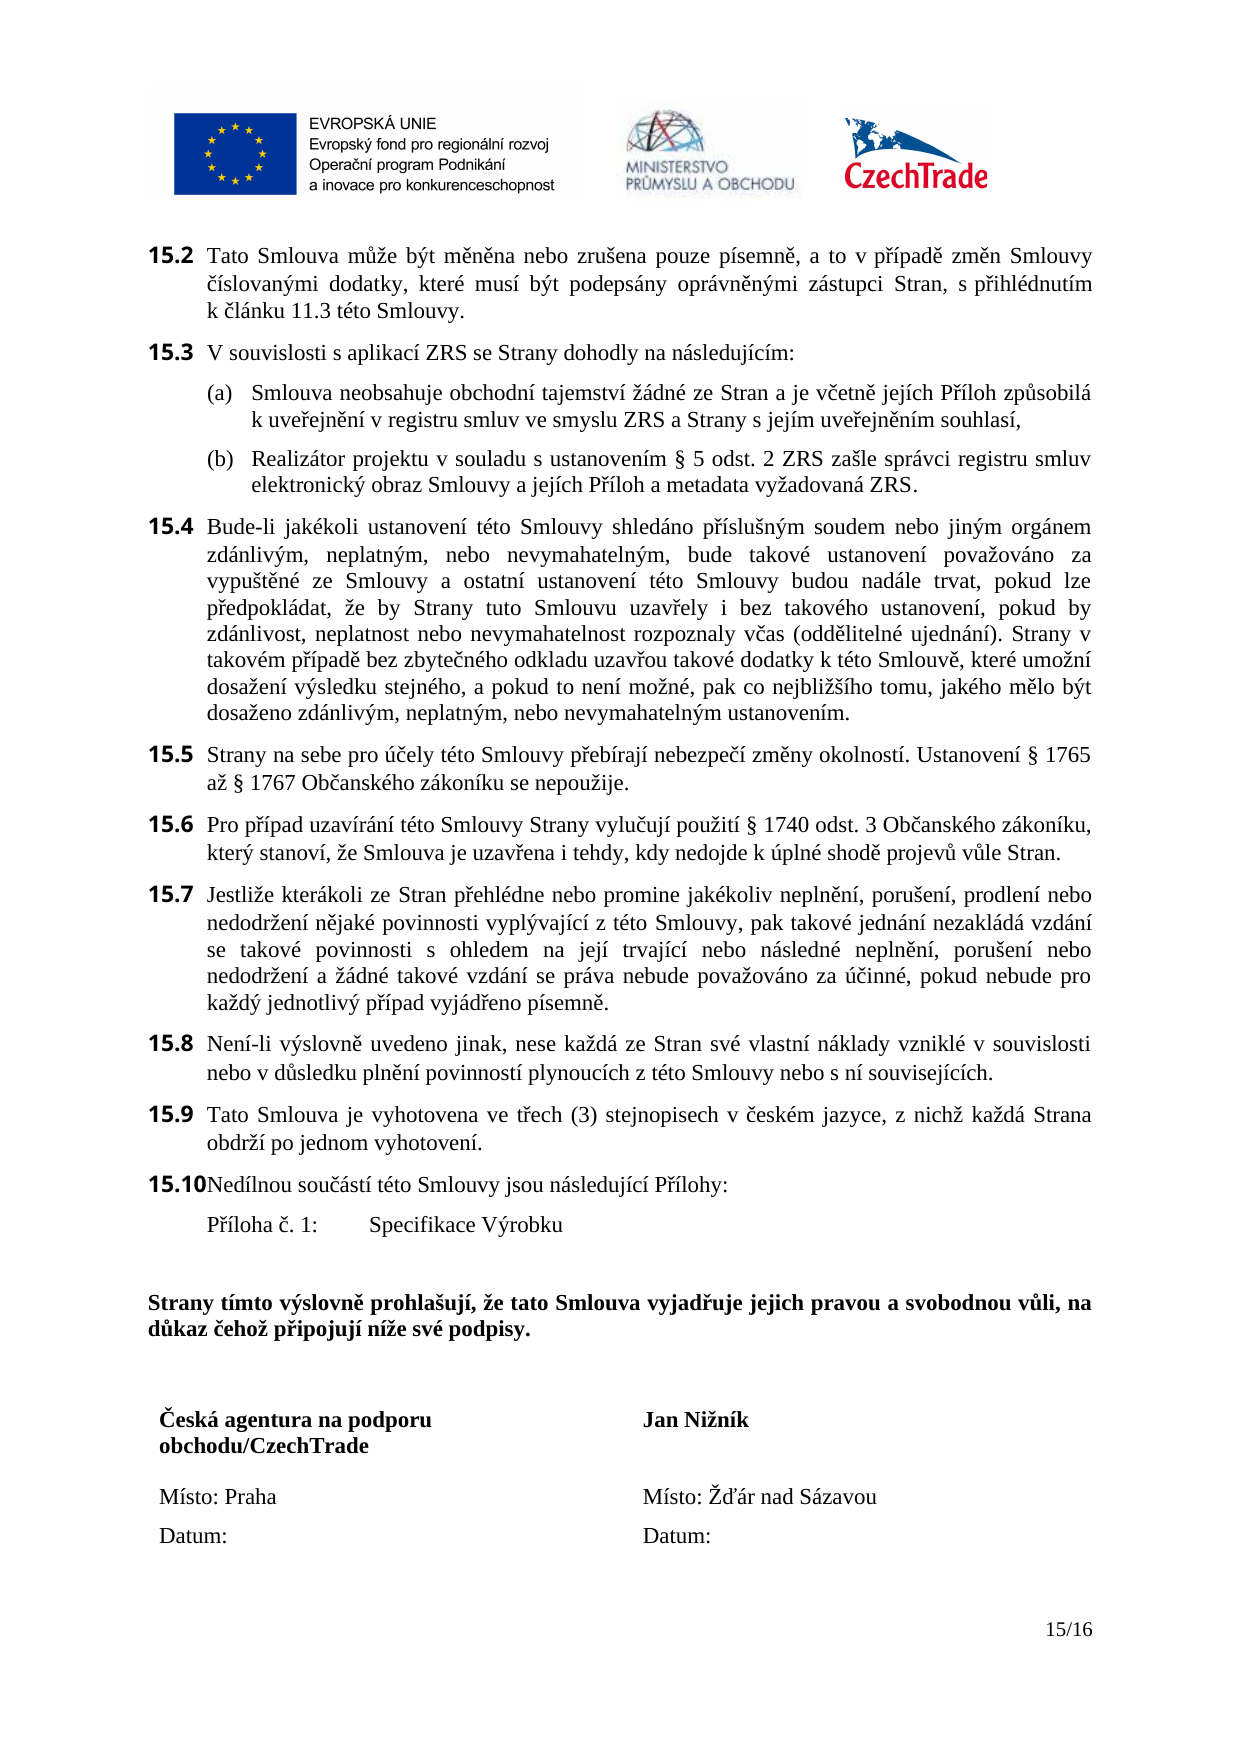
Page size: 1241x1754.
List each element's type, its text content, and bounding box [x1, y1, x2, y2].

table_cell Místo: Praha Datum: [148, 1471, 631, 1561]
table_header Česká agentura na podporu obchodu/CzechTrade [148, 1393, 631, 1471]
table_header Jan Nižník [631, 1393, 1119, 1471]
text Pro případ uzavírání této Smlouvy Strany vylučují použití § 1740 odst. 3 Občanského zákoníku, který stanoví, že Smlouva je uzavřena i tehdy, kdy nedojde k úplné shodě projevů vůle Stran. [148, 808, 1093, 866]
picture [845, 105, 988, 201]
picture [616, 100, 805, 201]
text Realizátor projektu v souladu s ustanovením § 5 odst. 2 ZRS zašle správci registru smluv elektronický obraz Smlouvy a jejích Příloh a metadata vyžadovaná ZRS. [207, 444, 1093, 497]
text Tato Smlouva může být měněna nebo zrušena pouze písemně, a to v případě změn Smlouvy číslovanými dodatky, které musí být podepsány oprávněnými zástupci Stran, s přihlédnutím k článku 11.3 této Smlouvy. [148, 239, 1093, 323]
picture [147, 86, 582, 201]
text V souvislosti s aplikací ZRS se Strany dohodly na následujícím: [148, 336, 1093, 367]
text Nedílnou součástí této Smlouvy jsou následující Přílohy: [148, 1168, 1093, 1199]
text Smlouva neobsahuje obchodní tajemství žádné ze Stran a je včetně jejích Příloh způsobilá k uveřejnění v registru smluv ve smyslu ZRS a Strany s jejím uveřejněním souhlasí, [207, 379, 1093, 432]
text Není-li výslovně uvedeno jinak, nese každá ze Stran své vlastní náklady vzniklé v souvislosti nebo v důsledku plnění povinností plynoucích z této Smlouvy nebo s ní souvisejících. [148, 1027, 1093, 1085]
text Bude-li jakékoli ustanovení této Smlouvy shledáno příslušným soudem nebo jiným orgánem zdánlivým, neplatným, nebo nevymahatelným, bude takové ustanovení považováno za vypuštěné ze Smlouvy a ostatní ustanovení této Smlouvy budou nadále trvat, pokud lze předpokládat, že by Strany tuto Smlouvu uzavřely i bez takového ustanovení, pokud by zdánlivost, neplatnost nebo nevymahatelnost rozpoznaly včas (oddělitelné ujednání). Strany v takovém případě bez zbytečného odkladu uzavřou takové dodatky k této Smlouvě, které umožní dosažení výsledku stejného, a pokud to není možné, pak co nejbližšího tomu, jakého mělo být dosaženo zdánlivým, neplatným, nebo nevymahatelným ustanovením. [148, 510, 1093, 726]
text Tato Smlouva je vyhotovena ve třech (3) stejnopisech v českém jazyce, z nichž každá Strana obdrží po jednom vyhotovení. [148, 1097, 1093, 1155]
table_cell Místo: Žďár nad Sázavou Datum: [631, 1471, 1119, 1561]
list Příloha č. 1: Specifikace Výrobku [207, 1211, 1093, 1238]
text Jestliže kterákoli ze Stran přehlédne nebo promine jakékoliv neplnění, porušení, prodlení nebo nedodržení nějaké povinnosti vyplývající z této Smlouvy, pak takové jednání nezakládá vzdání se takové povinnosti s ohledem na její trvající nebo následné neplnění, porušení nebo nedodržení a žádné takové vzdání se práva nebude považováno za účinné, pokud nebude pro každý jednotlivý případ vyjádřeno písemně. [148, 878, 1093, 1015]
text Strany na sebe pro účely této Smlouvy přebírají nebezpečí změny okolností. Ustanovení § 1765 až § 1767 Občanského zákoníku se nepoužije. [148, 738, 1093, 796]
text Strany tímto výslovně prohlašují, že tato Smlouva vyjadřuje jejich pravou a svobodnou vůli, na důkaz čehož připojují níže své podpisy. [148, 1289, 1093, 1342]
